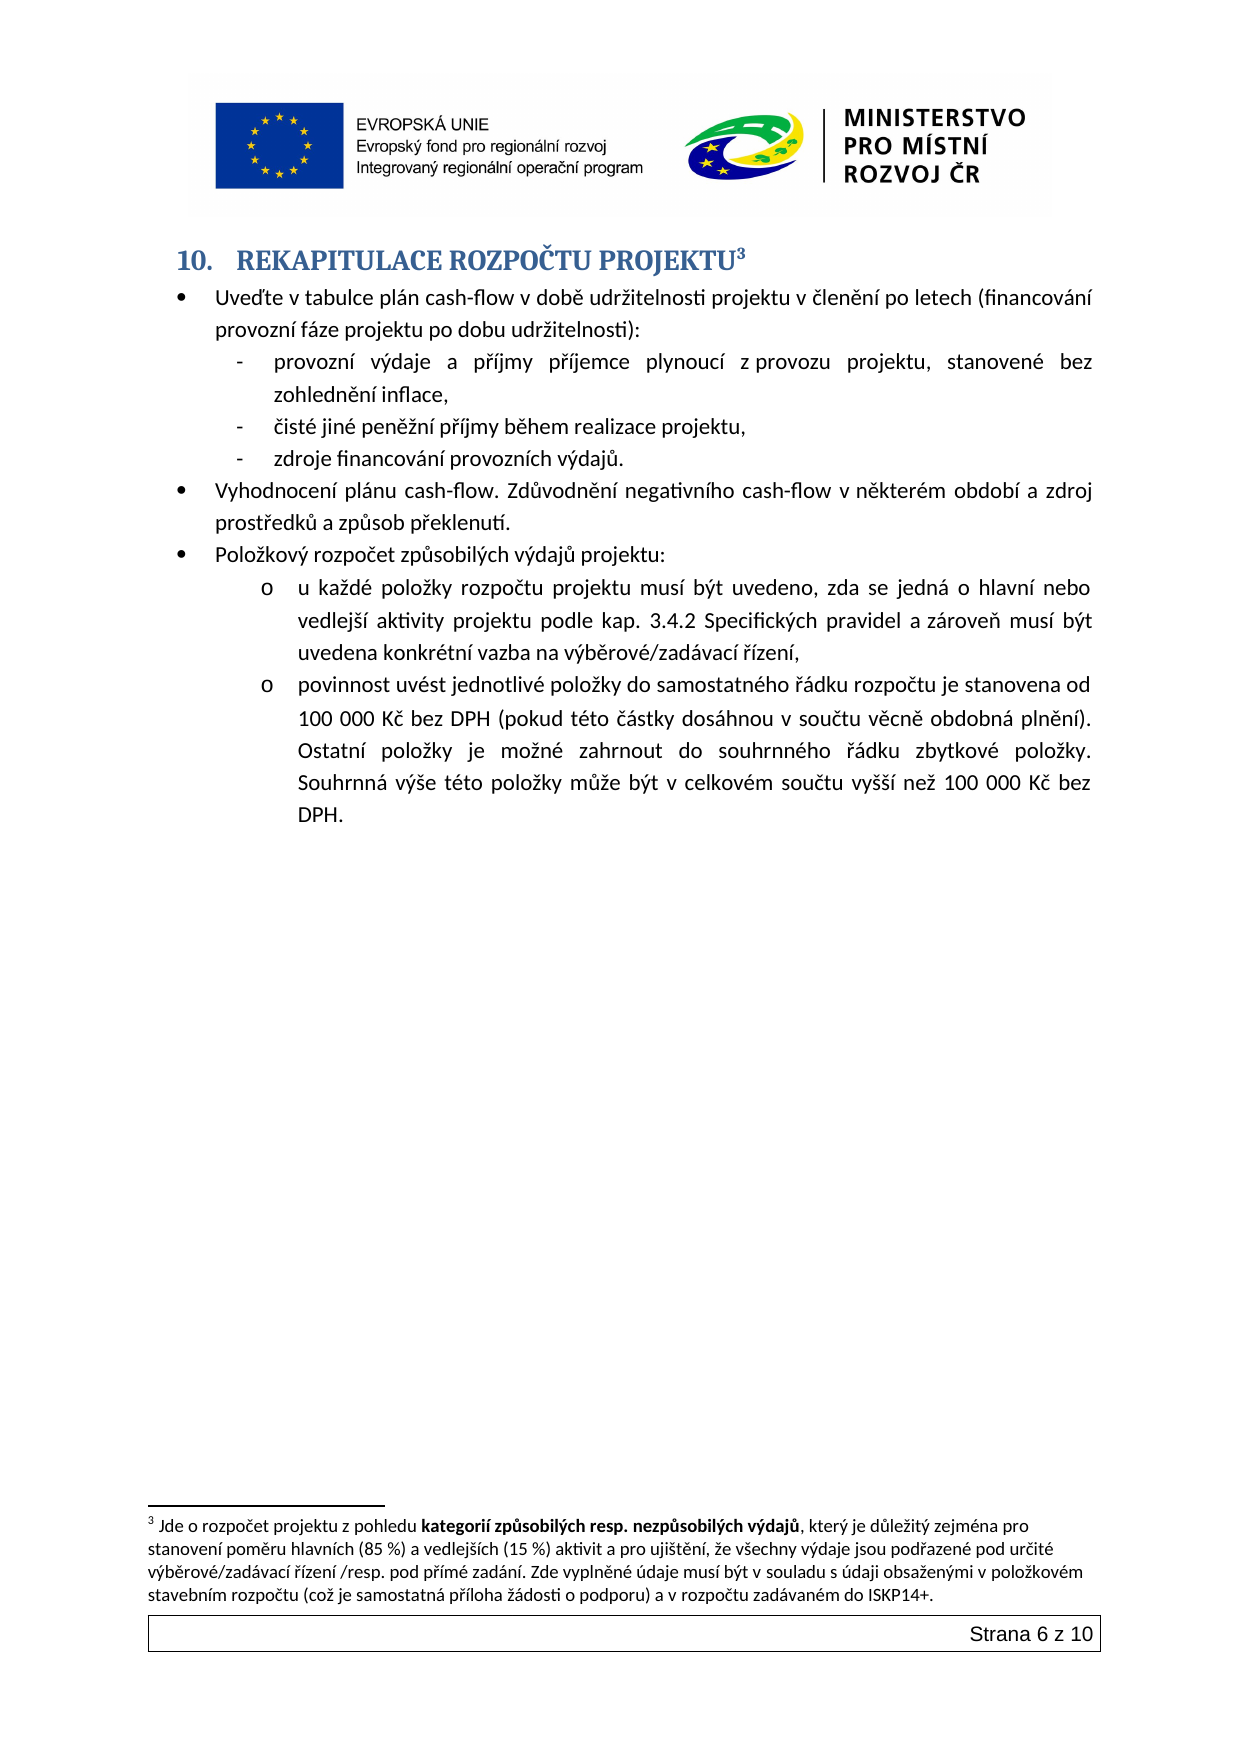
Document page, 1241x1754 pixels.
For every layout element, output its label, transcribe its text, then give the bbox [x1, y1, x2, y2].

list povinnost uvést jednotlivé položky do samostatného řádku rozpočtu je stanovena od 100 000 Kč bez DPH (pokud této částky dosáhnou v součtu věcně obdobná plnění). Ostatní položky je možné zahrnout do souhrnného řádku zbytkové položky. Souhrnná výše této položky může být v celkovém součtu vyšší než 100 000 Kč bez DPH. [260, 671, 1093, 828]
list čisté jiné peněžní příjmy během realizace projektu, [236, 412, 1093, 440]
list provozní výdaje a příjmy příjemce plynoucí z provozu projektu, stanovené bez zohlednění inflace, [236, 347, 1093, 408]
list Vyhodnocení plánu cash-flow. Zdůvodnění negativního cash-flow v některém období a zdroj prostředků a způsob překlenutí. [177, 476, 1093, 536]
list Položkový rozpočet způsobilých výdajů projektu: [177, 541, 1093, 569]
list zdroje financování provozních výdajů. [236, 444, 1093, 472]
subtitle REkapitulace rozpočtu projektu [177, 244, 1093, 278]
list u každé položky rozpočtu projektu musí být uvedeno, zda se jedná o hlavní nebo vedlejší aktivity projektu podle kap. 3.4.2 Specifických pravidel a zároveň musí být uvedena konkrétní vazba na výběrové/zadávací řízení, [260, 573, 1093, 666]
picture [187, 73, 1053, 217]
list Uveďte v tabulce plán cash-flow v době udržitelnosti projektu v členění po letech (financování provozní fáze projektu po dobu udržitelnosti): [177, 283, 1093, 343]
